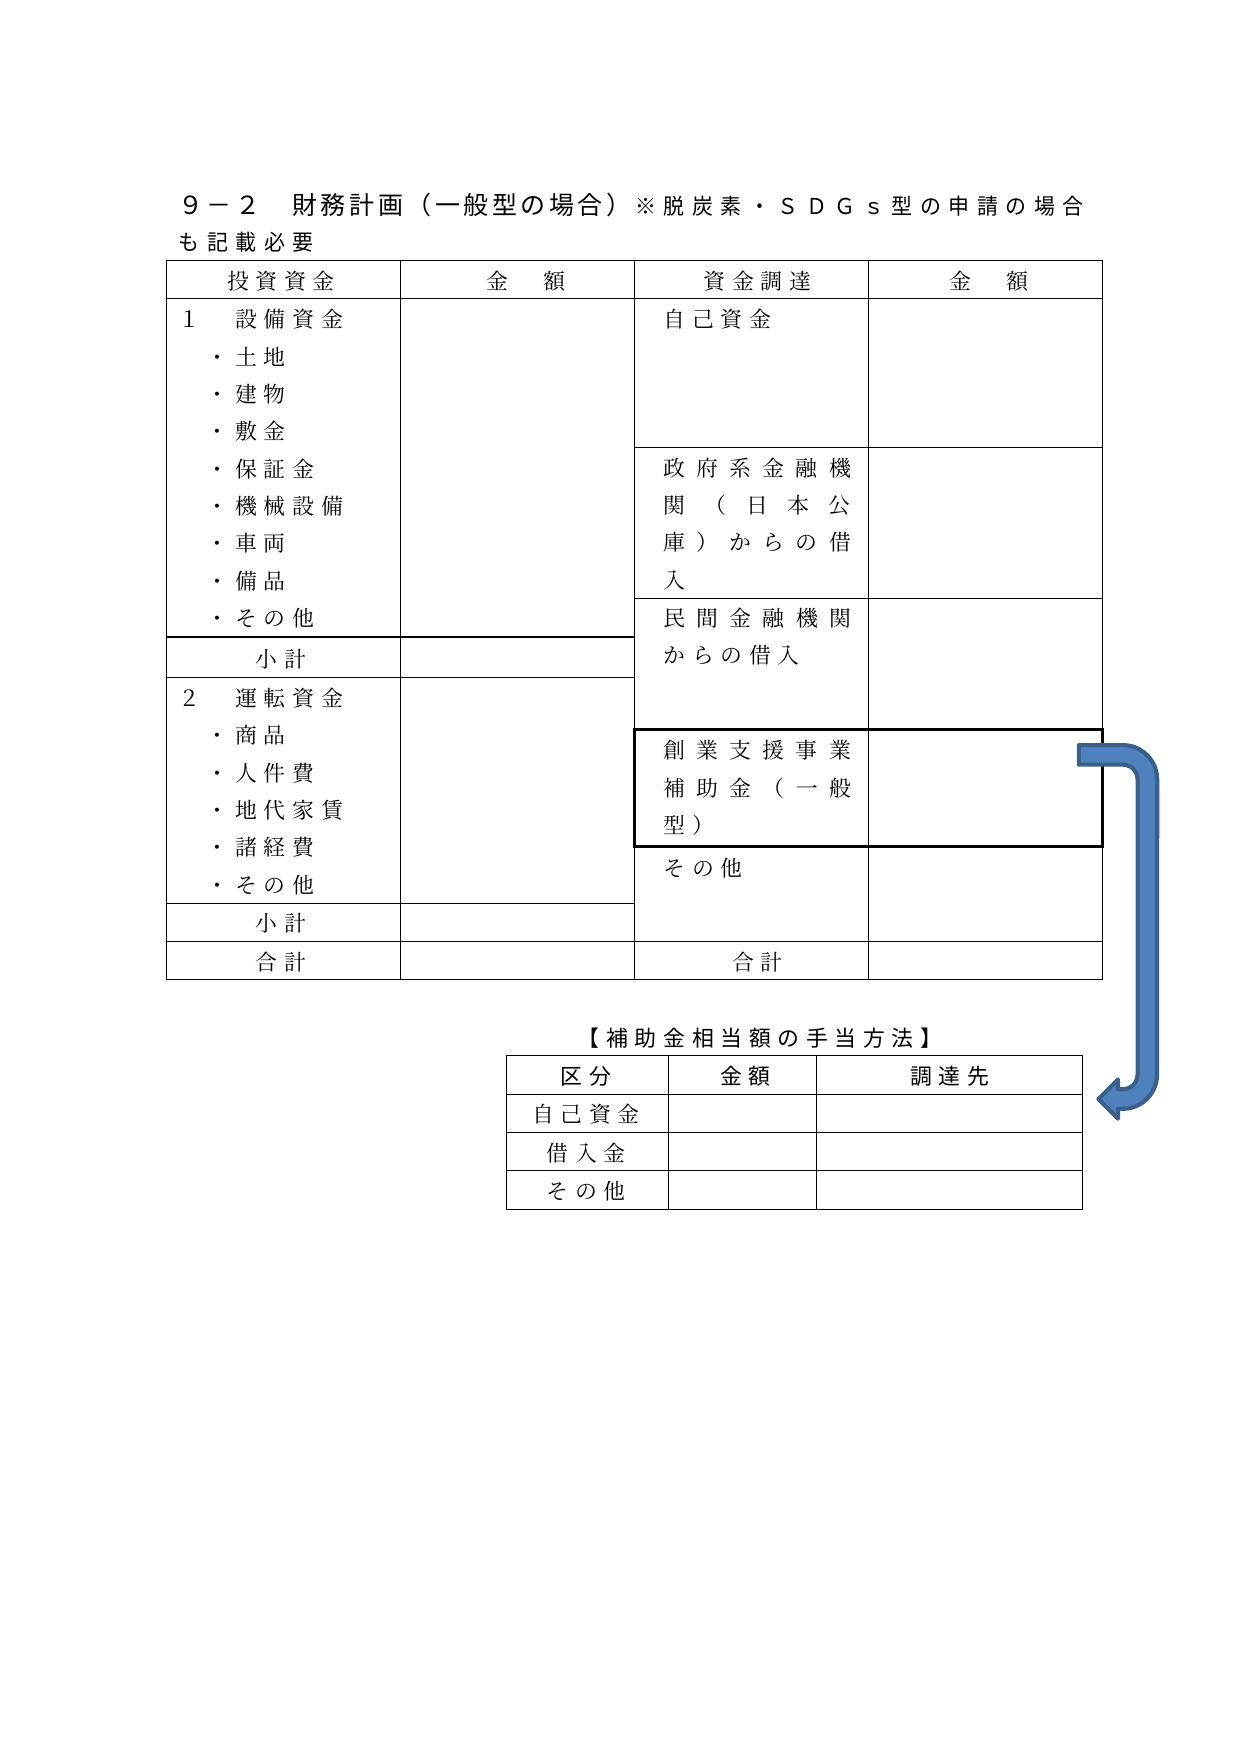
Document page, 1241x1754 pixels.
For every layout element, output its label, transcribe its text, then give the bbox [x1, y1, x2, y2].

table_cell [869, 599, 1102, 727]
table_cell 合計 [167, 942, 400, 979]
table_header 資金調達 [635, 261, 868, 298]
table_header 投資資金 [167, 261, 400, 298]
table_cell [401, 904, 634, 941]
table_cell 創業支援事業補助金（一般型） [636, 731, 868, 845]
table_cell [401, 678, 634, 902]
table_cell [401, 638, 634, 677]
table_cell [869, 942, 1102, 979]
table_cell 小計 [167, 904, 400, 941]
table_cell 小計 [167, 638, 400, 677]
table_cell 民間金融機関からの借入 [635, 599, 868, 727]
table_cell 借入金 [507, 1133, 668, 1170]
table_header 金 額 [869, 261, 1102, 298]
table_cell [401, 299, 634, 636]
text ９－２ 財務計画（一般型の場合）※脱炭素・ＳＤＧｓ型の申請の場合も記載必要 [178, 185, 1091, 260]
table_cell [817, 1095, 1082, 1132]
table_cell 合計 [635, 942, 868, 979]
table_cell ２ 運転資金 ・商品 ・人件費 ・地代家賃 ・諸経費 ・その他 [167, 678, 400, 902]
table_cell [869, 731, 1101, 845]
table_header 区分 [507, 1056, 668, 1093]
text 【補助金相当額の手当方法】 [178, 1018, 1091, 1055]
table_cell [817, 1133, 1082, 1170]
table_header 金額 [669, 1056, 816, 1093]
table_cell その他 [507, 1171, 668, 1209]
table_cell １ 設備資金 ・土地 ・建物 ・敷金 ・保証金 ・機械設備 ・車両 ・備品 ・その他 [167, 299, 400, 636]
table_header 調達先 [817, 1056, 1082, 1093]
table_cell [401, 942, 634, 979]
table_cell その他 [635, 848, 868, 941]
table_cell 政府系金融機関（日本公庫）からの借入 [635, 448, 868, 597]
table_cell [669, 1171, 816, 1209]
table_cell [869, 299, 1102, 447]
table_cell [869, 448, 1102, 597]
table_cell [669, 1133, 816, 1170]
table_cell 自己資金 [507, 1095, 668, 1132]
table_cell [669, 1095, 816, 1132]
table_cell [817, 1171, 1082, 1209]
table_cell [869, 848, 1102, 941]
table_cell 自己資金 [635, 299, 868, 447]
table_header 金 額 [401, 261, 634, 298]
